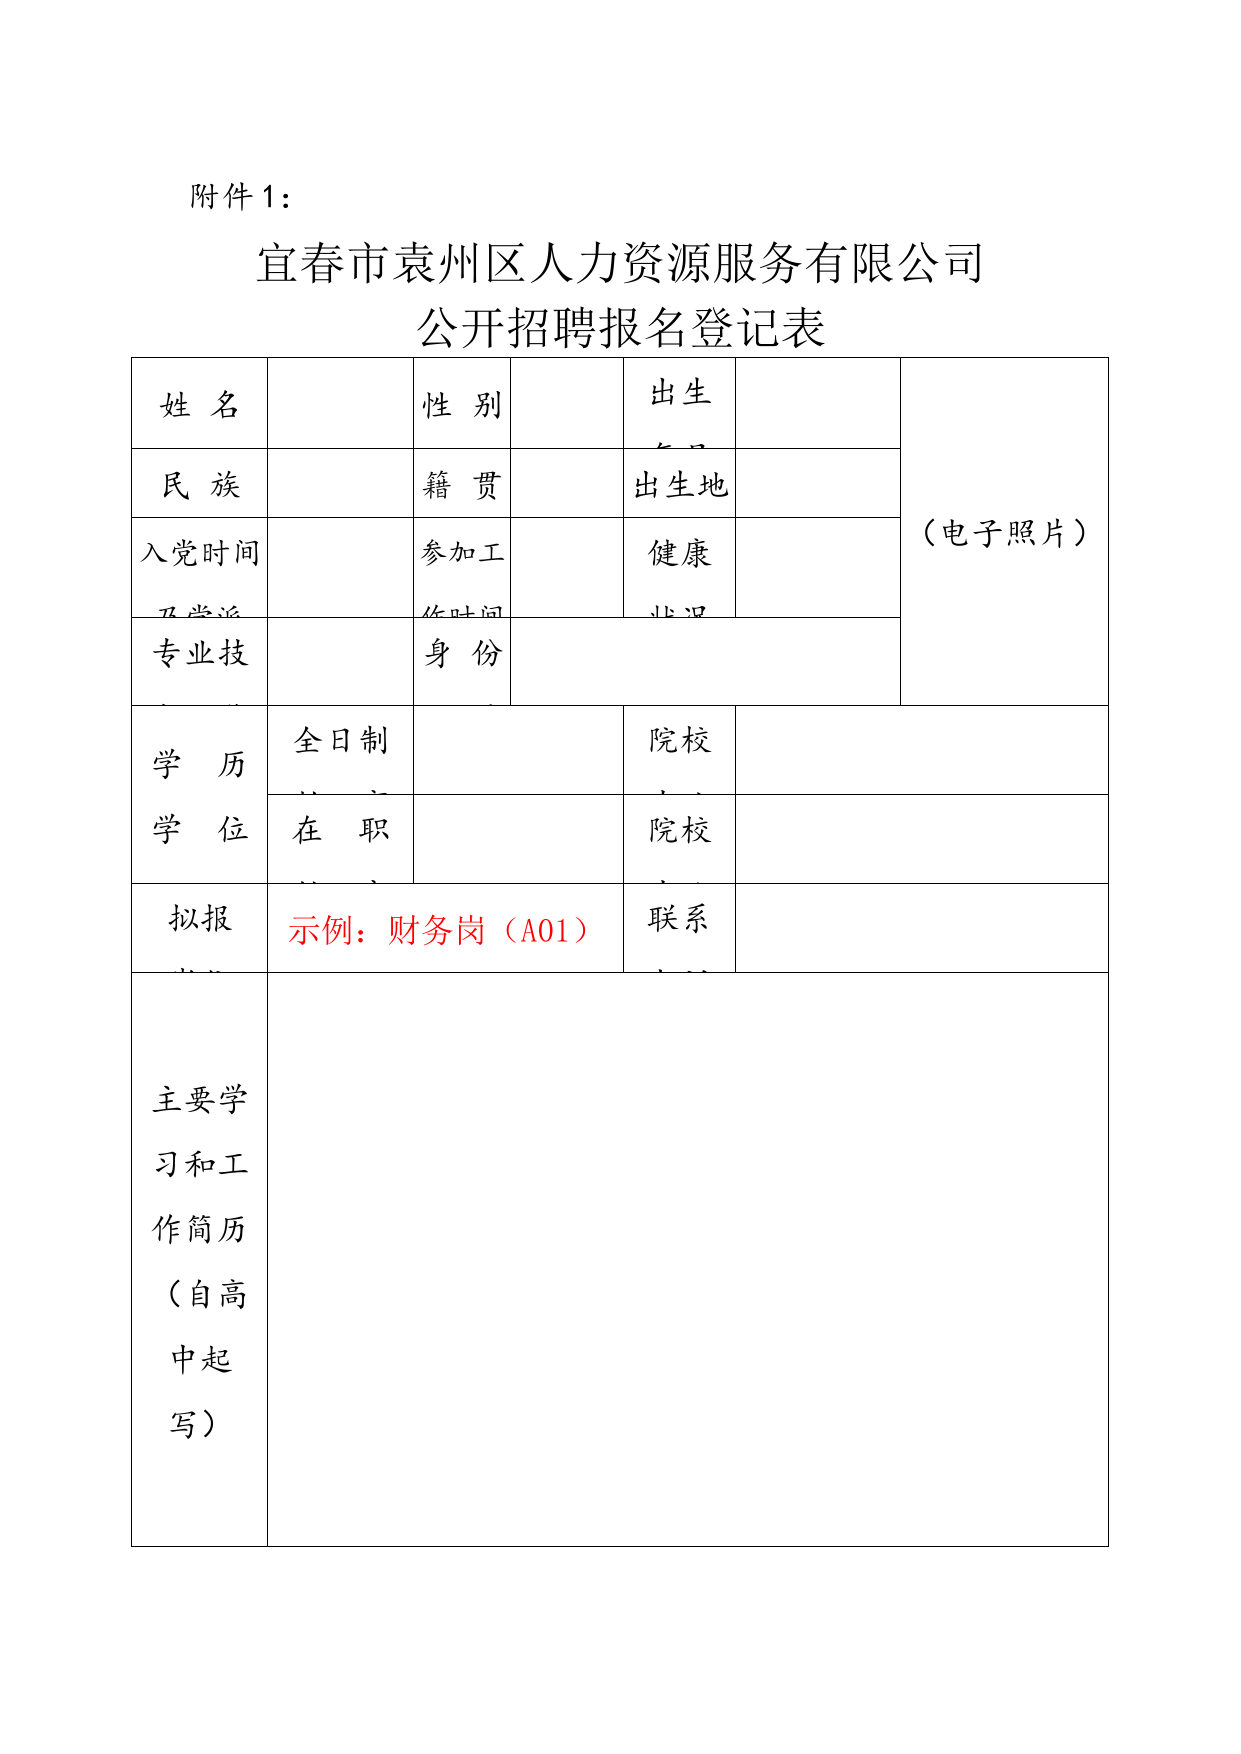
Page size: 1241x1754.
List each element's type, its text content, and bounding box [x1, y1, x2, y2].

table_header 性 别 [414, 358, 510, 448]
text 宜春市袁州区人力资源服务有限公司 [187, 227, 1053, 292]
table_cell 拟报 岗位 [132, 884, 267, 972]
table_cell [736, 449, 900, 517]
text 公开招聘报名登记表 [187, 292, 1053, 357]
table_cell 主要学习和工作简历（自高中起写） [132, 973, 267, 1546]
table_cell 院校 专业 [624, 795, 735, 883]
table_cell [268, 518, 413, 617]
table_cell 示例：财务岗（A01） [268, 884, 623, 972]
table_cell 参加工作时间 [414, 518, 510, 617]
table_cell 入党时间及党派 [132, 518, 267, 617]
table_cell 出生地 [624, 449, 735, 517]
table_header 姓 名 [132, 358, 267, 448]
table_cell [736, 795, 1108, 883]
table_cell [268, 618, 413, 705]
table_cell 民 族 [132, 449, 267, 517]
table_cell [511, 618, 900, 705]
table_cell [414, 795, 623, 883]
table_header [268, 358, 413, 448]
table_cell 专业技 术职称 [132, 618, 267, 705]
table_cell 籍 贯 [414, 449, 510, 517]
table_cell 健康 状况 [624, 518, 735, 617]
table_header [511, 358, 623, 448]
table_header [736, 358, 900, 448]
table_cell 在 职 教 育 [268, 795, 413, 883]
table_cell [736, 706, 1108, 794]
table_cell [414, 706, 623, 794]
table_cell [736, 884, 1108, 972]
table_cell 学 历 学 位 [132, 706, 267, 883]
table_cell 院校 专业 [624, 706, 735, 794]
table_cell 全日制 教 育 [268, 706, 413, 794]
table_header （电子照片） [901, 358, 1108, 705]
table_cell 联系 电话 [624, 884, 735, 972]
table_cell [268, 449, 413, 517]
table_cell [736, 518, 900, 617]
table_cell [511, 449, 623, 517]
table_cell 身 份证 号 [414, 618, 510, 705]
table_cell [511, 518, 623, 617]
table_cell [268, 973, 1108, 1546]
table_header 出生 年月 [624, 358, 735, 448]
text 附件1： [187, 162, 1053, 227]
